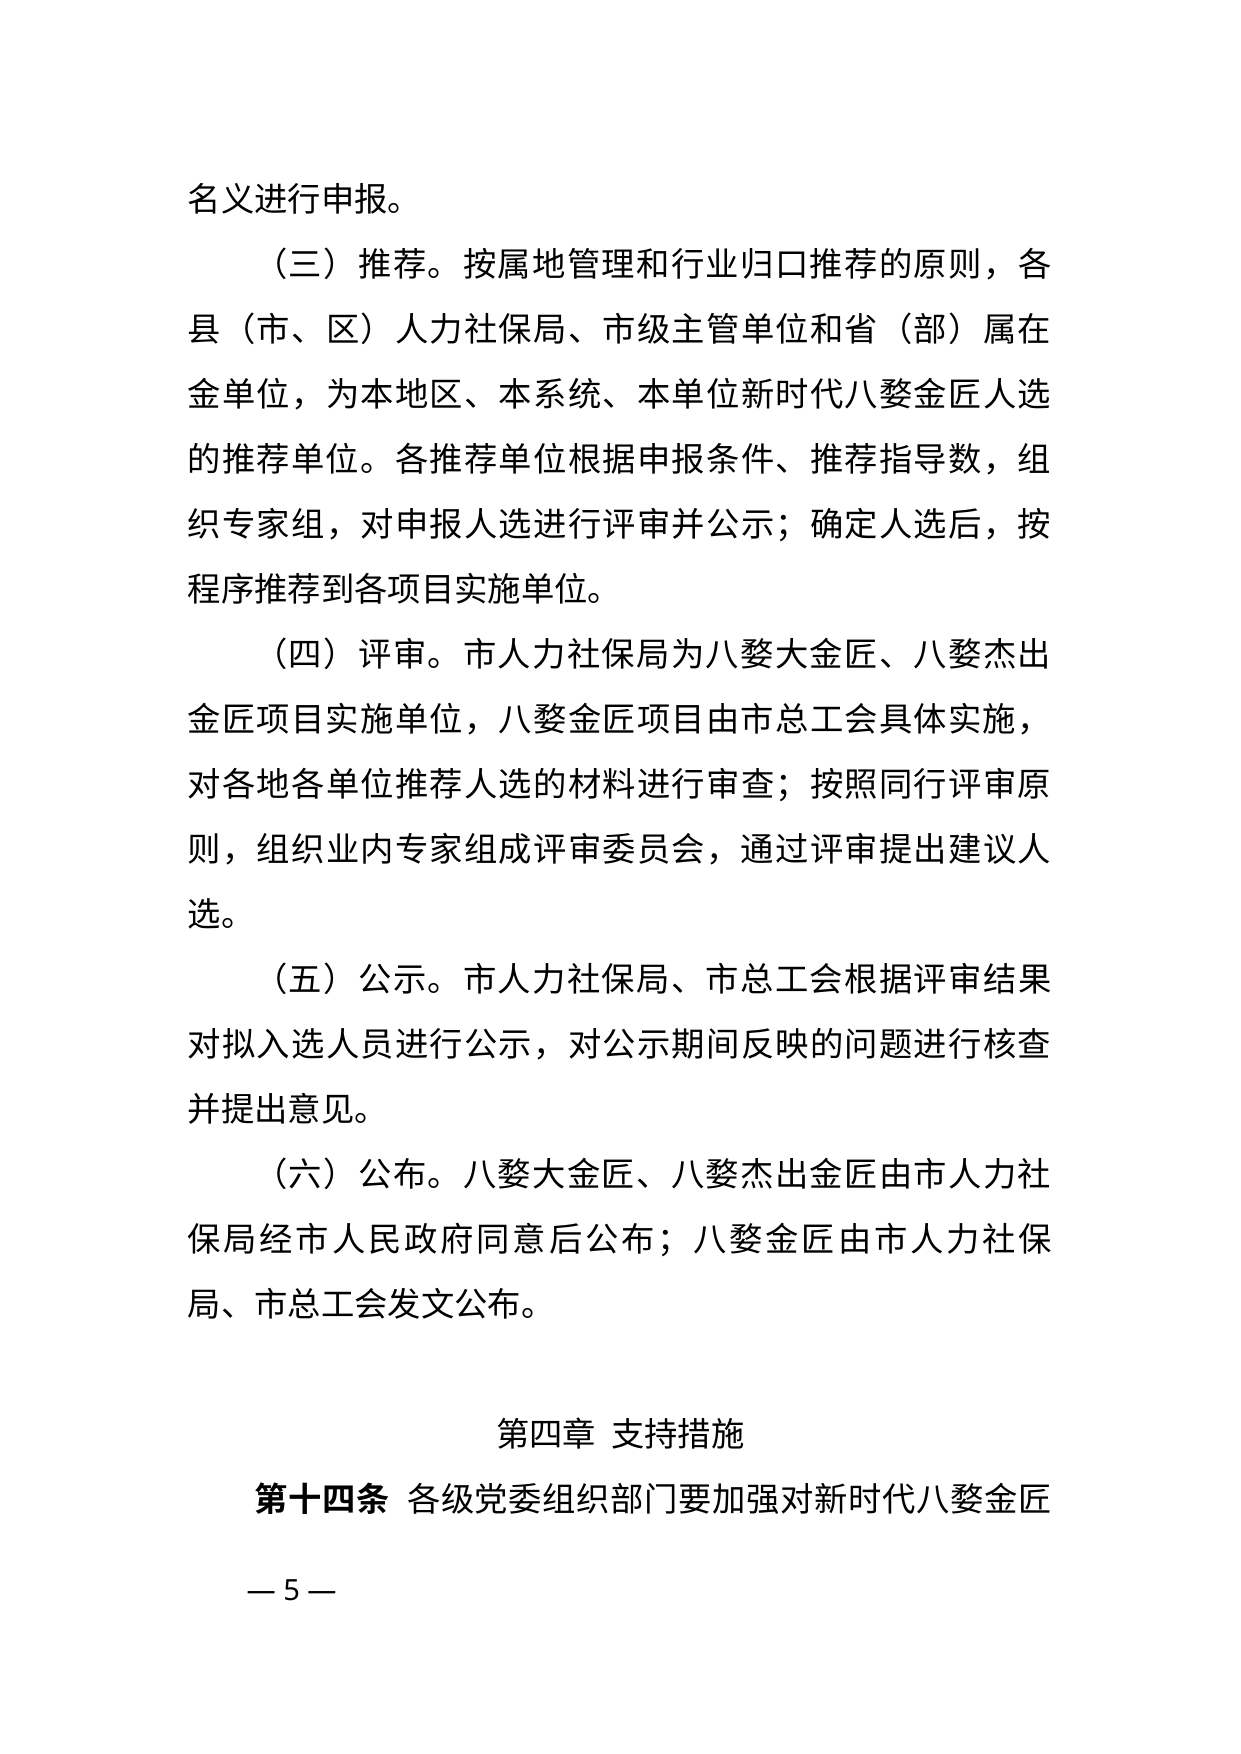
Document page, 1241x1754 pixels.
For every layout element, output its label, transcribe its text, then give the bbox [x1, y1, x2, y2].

text （四）评审。市人力社保局为八婺大金匠、八婺杰出金匠项目实施单位，八婺金匠项目由市总工会具体实施，对各地各单位推荐人选的材料进行审查；按照同行评审原则，组织业内专家组成评审委员会，通过评审提出建议人选。 [187, 619, 1053, 944]
text （五）公示。市人力社保局、市总工会根据评审结果对拟入选人员进行公示，对公示期间反映的问题进行核查并提出意见。 [187, 944, 1053, 1139]
text （六）公布。八婺大金匠、八婺杰出金匠由市人力社保局经市人民政府同意后公布；八婺金匠由市人力社保局、市总工会发文公布。 [187, 1139, 1053, 1334]
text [187, 164, 1053, 229]
text （三）推荐。按属地管理和行业归口推荐的原则，各县（市、区）人力社保局、市级主管单位和省（部）属在金单位，为本地区、本系统、本单位新时代八婺金匠人选的推荐单位。各推荐单位根据申报条件、推荐指导数，组织专家组，对申报人选进行评审并公示；确定人选后，按程序推荐到各项目实施单位。 [187, 229, 1053, 619]
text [187, 1464, 1053, 1529]
text 第四章 支持措施 [187, 1399, 1053, 1464]
